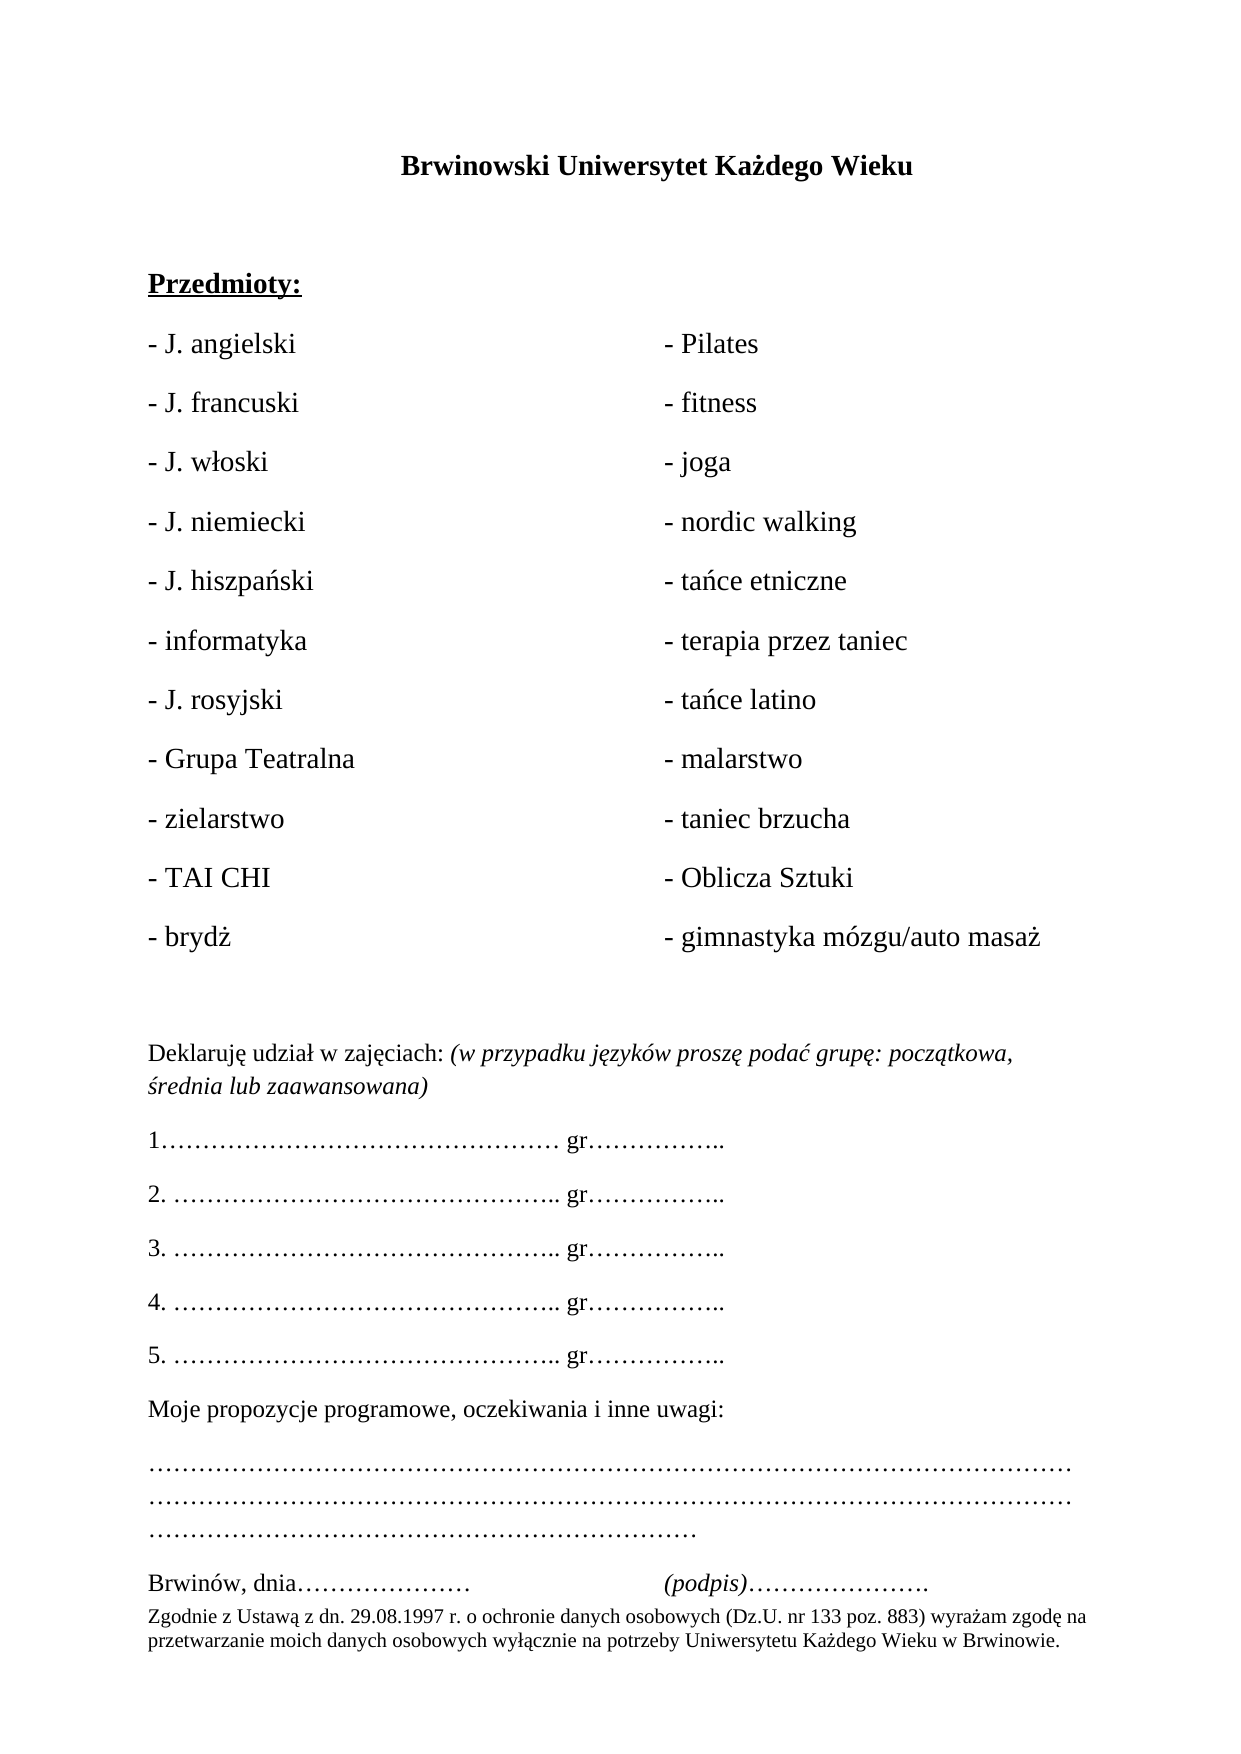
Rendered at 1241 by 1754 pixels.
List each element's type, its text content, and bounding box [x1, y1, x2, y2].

text 2. ……………………………………….. gr…………….. [148, 1179, 1093, 1208]
text Deklaruję udział w zajęciach: (w przypadku języków proszę podać grupę: początkowa, średnia lub zaawansowana) [148, 1038, 1093, 1100]
text - J. rosyjski - tańce latino [148, 682, 1093, 716]
text Przedmioty: [148, 266, 1093, 300]
text - J. angielski - Pilates [148, 326, 1093, 359]
text Moje propozycje programowe, oczekiwania i inne uwagi: [148, 1394, 1093, 1423]
text Brwinowski Uniwersytet Każdego Wieku [148, 148, 1093, 181]
text ……………………………………………………………………………………………………………………………………………………………………………………………………………………………………………………………… [148, 1448, 1093, 1543]
text - J. włoski - joga [148, 444, 1093, 478]
text 3. ……………………………………….. gr…………….. [148, 1233, 1093, 1262]
text 1………………………………………… gr…………….. [148, 1125, 1093, 1154]
text - informatyka - terapia przez taniec [148, 623, 1093, 656]
text - J. niemiecki - nordic walking [148, 504, 1093, 537]
text - zielarstwo - taniec brzucha [148, 801, 1093, 834]
text 4. ……………………………………….. gr…………….. [148, 1287, 1093, 1315]
text - TAI CHI - Oblicza Sztuki [148, 860, 1093, 894]
text 5. ……………………………………….. gr…………….. [148, 1341, 1093, 1369]
text - J. francuski - fitness [148, 385, 1093, 419]
text - J. hiszpański - tańce etniczne [148, 563, 1093, 597]
text Brwinów, dnia………………… (podpis)…………………. [148, 1568, 1093, 1597]
text - Grupa Teatralna - malarstwo [148, 741, 1093, 775]
text - brydż - gimnastyka mózgu/auto masaż [148, 919, 1093, 953]
